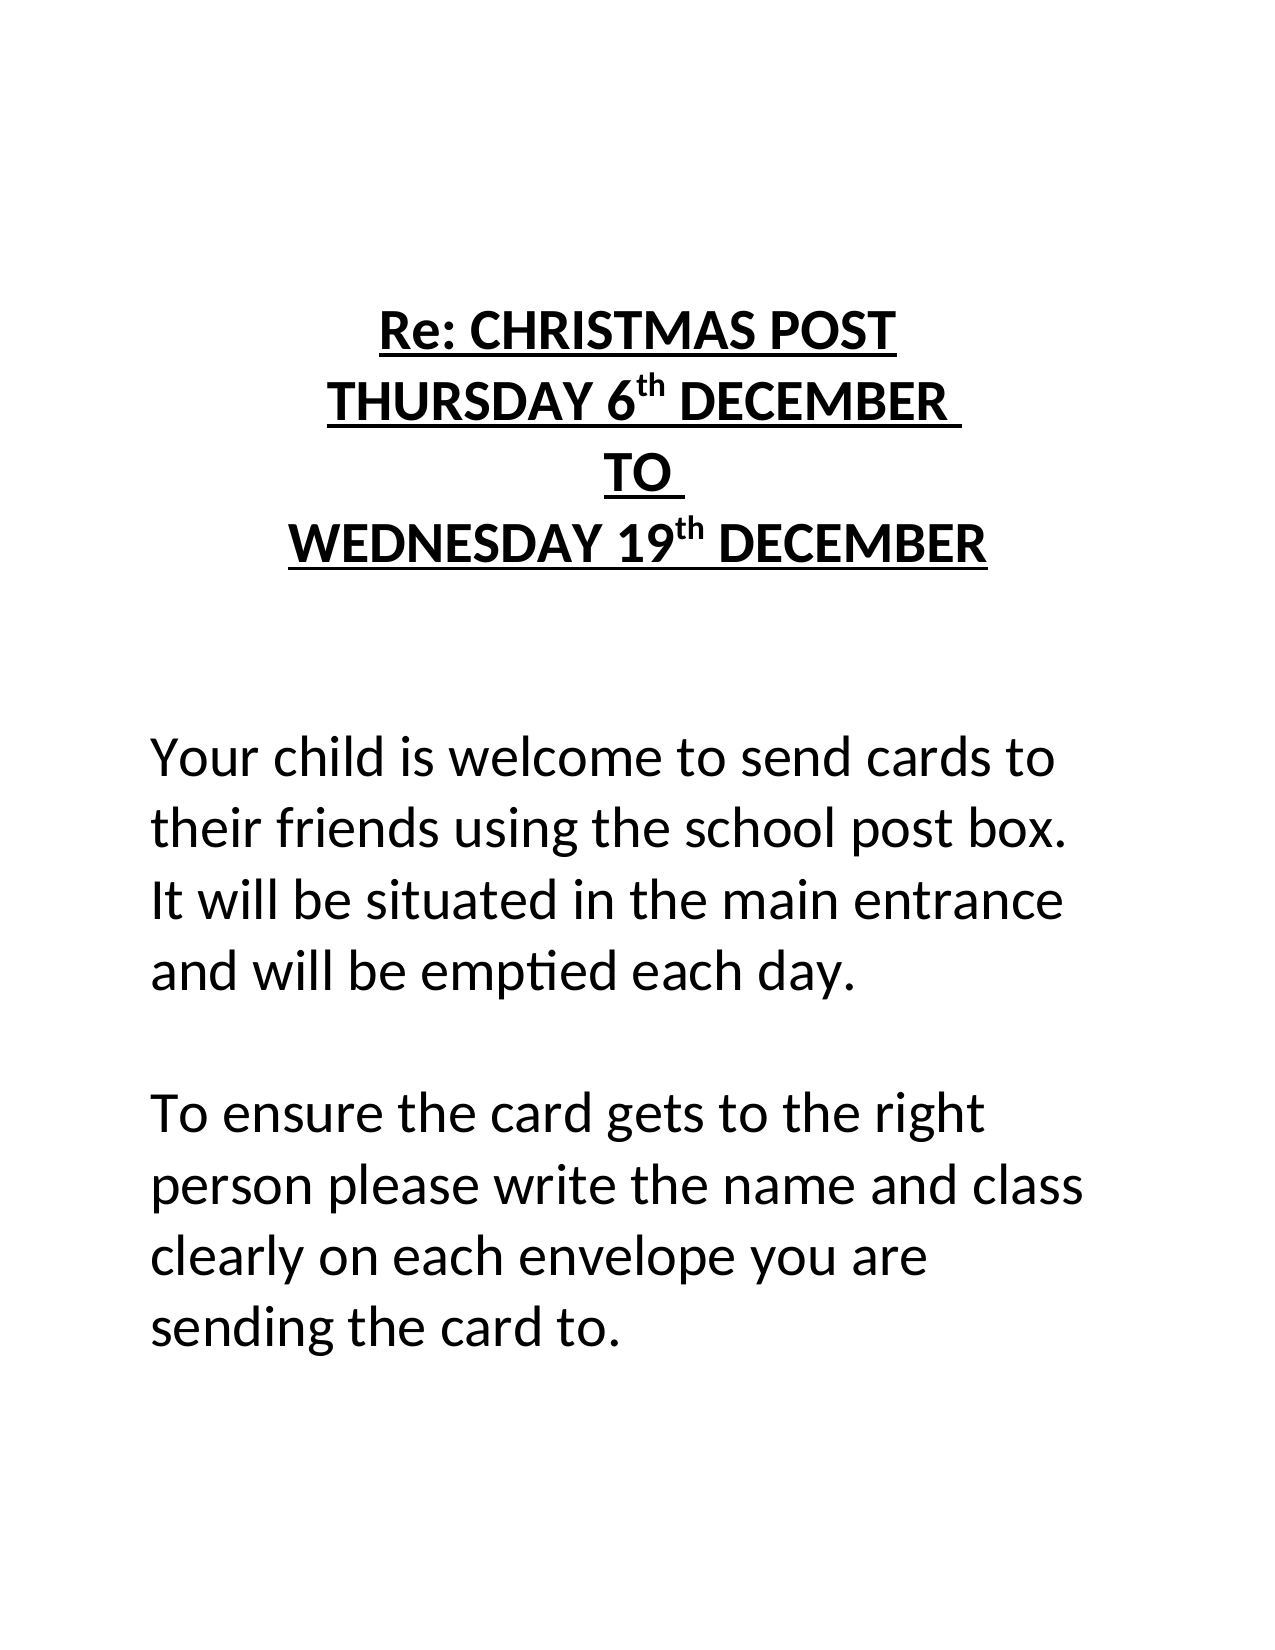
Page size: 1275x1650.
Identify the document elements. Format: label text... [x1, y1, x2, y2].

text Re: CHRISTMAS POST [150, 292, 1125, 364]
text TO [150, 435, 1125, 506]
text To ensure the card gets to the right person please write the name and class clearly on each envelope you are sending the card to. [150, 1076, 1125, 1361]
text THURSDAY 6th DECEMBER [150, 364, 1125, 435]
text WEDNESDAY 19th DECEMBER [150, 506, 1125, 577]
text Your child is welcome to send cards to their friends using the school post box. It will be situated in the main entrance and will be emptied each day. [150, 720, 1125, 1005]
